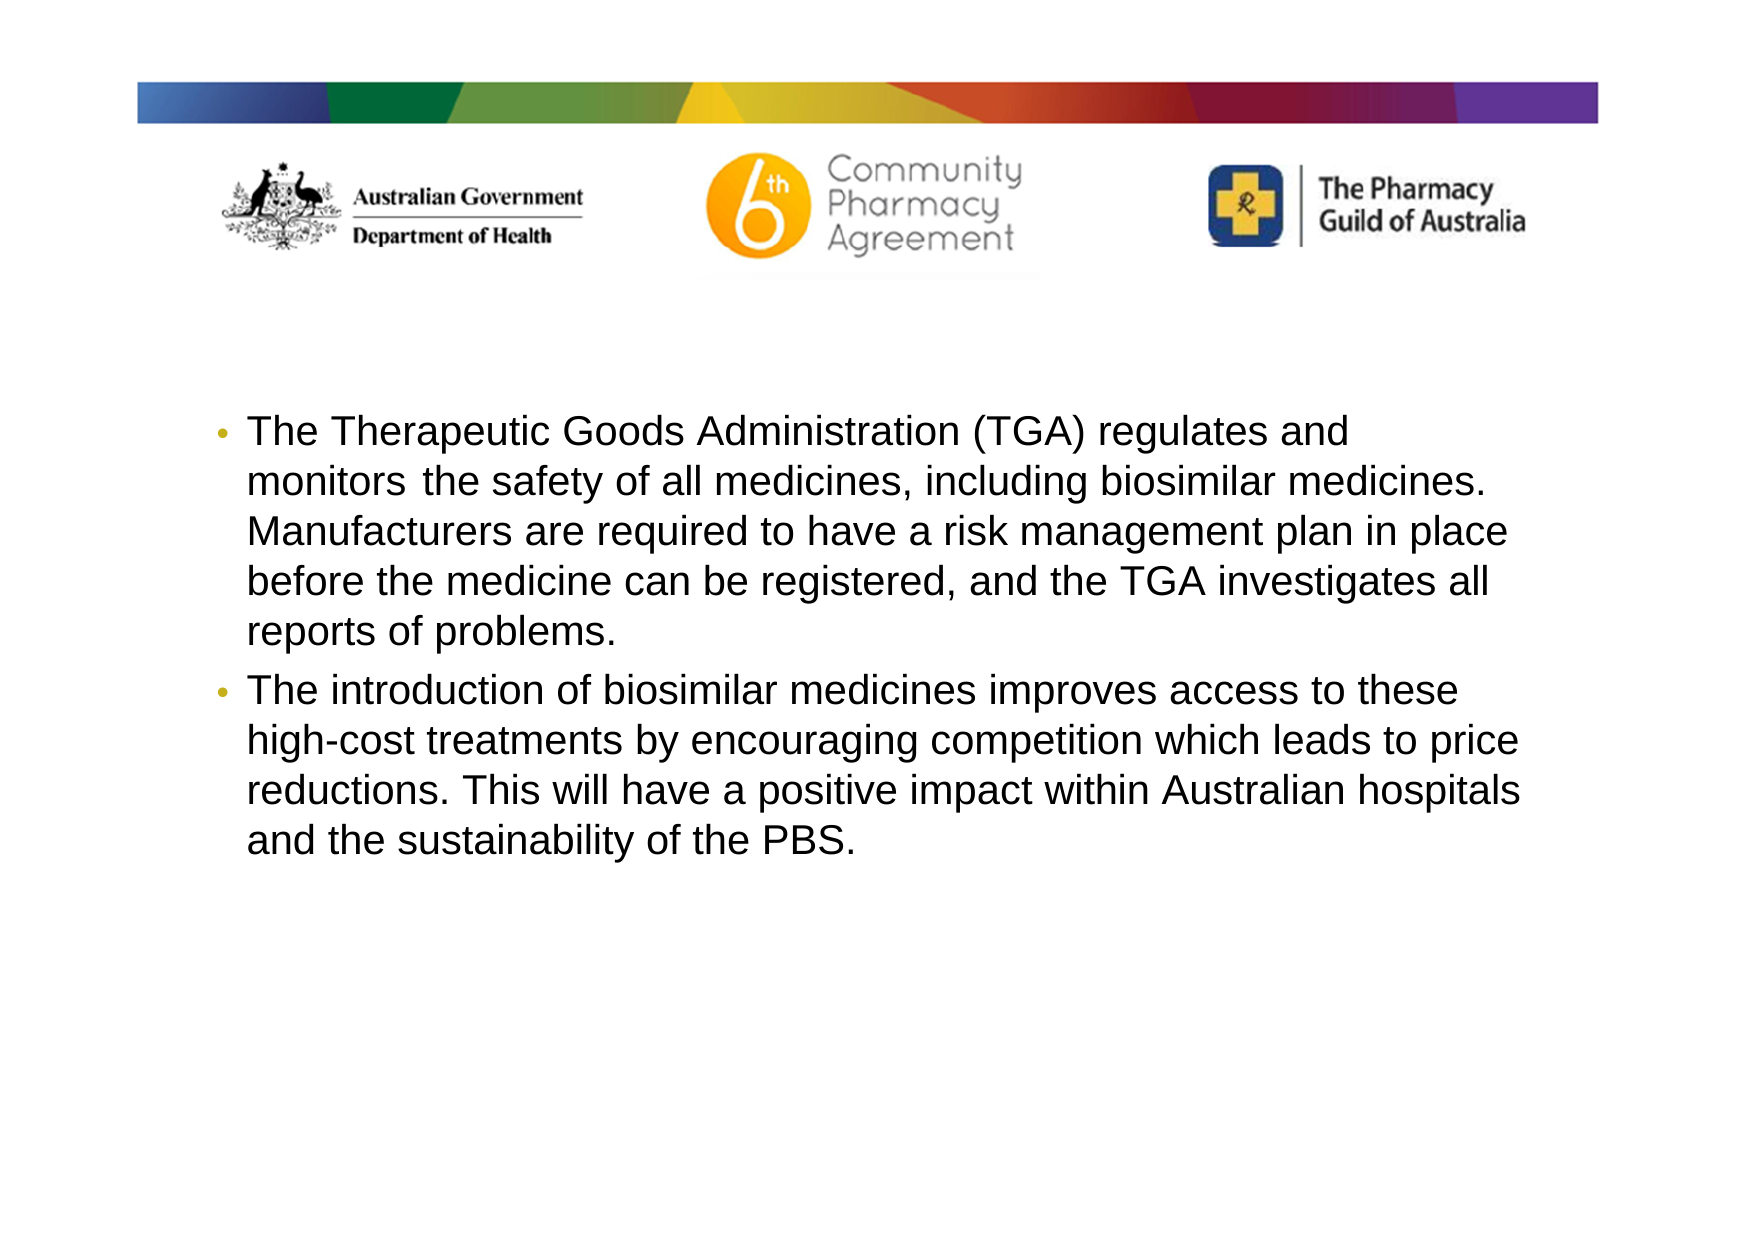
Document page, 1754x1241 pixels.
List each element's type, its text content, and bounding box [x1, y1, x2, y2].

list The introduction of biosimilar medicines improves access to these high-cost treatments by encouraging competition which leads to price reductions. This will have a positive impact within Australian hospitals and the sustainability of the PBS. [216, 666, 1522, 863]
picture [114, 57, 1640, 285]
list The Therapeutic Goods Administration (TGA) regulates and monitors the safety of all medicines, including biosimilar medicines. Manufacturers are required to have a risk management plan in place before the medicine can be registered, and the TGA investigates all reports of problems. [216, 407, 1512, 654]
